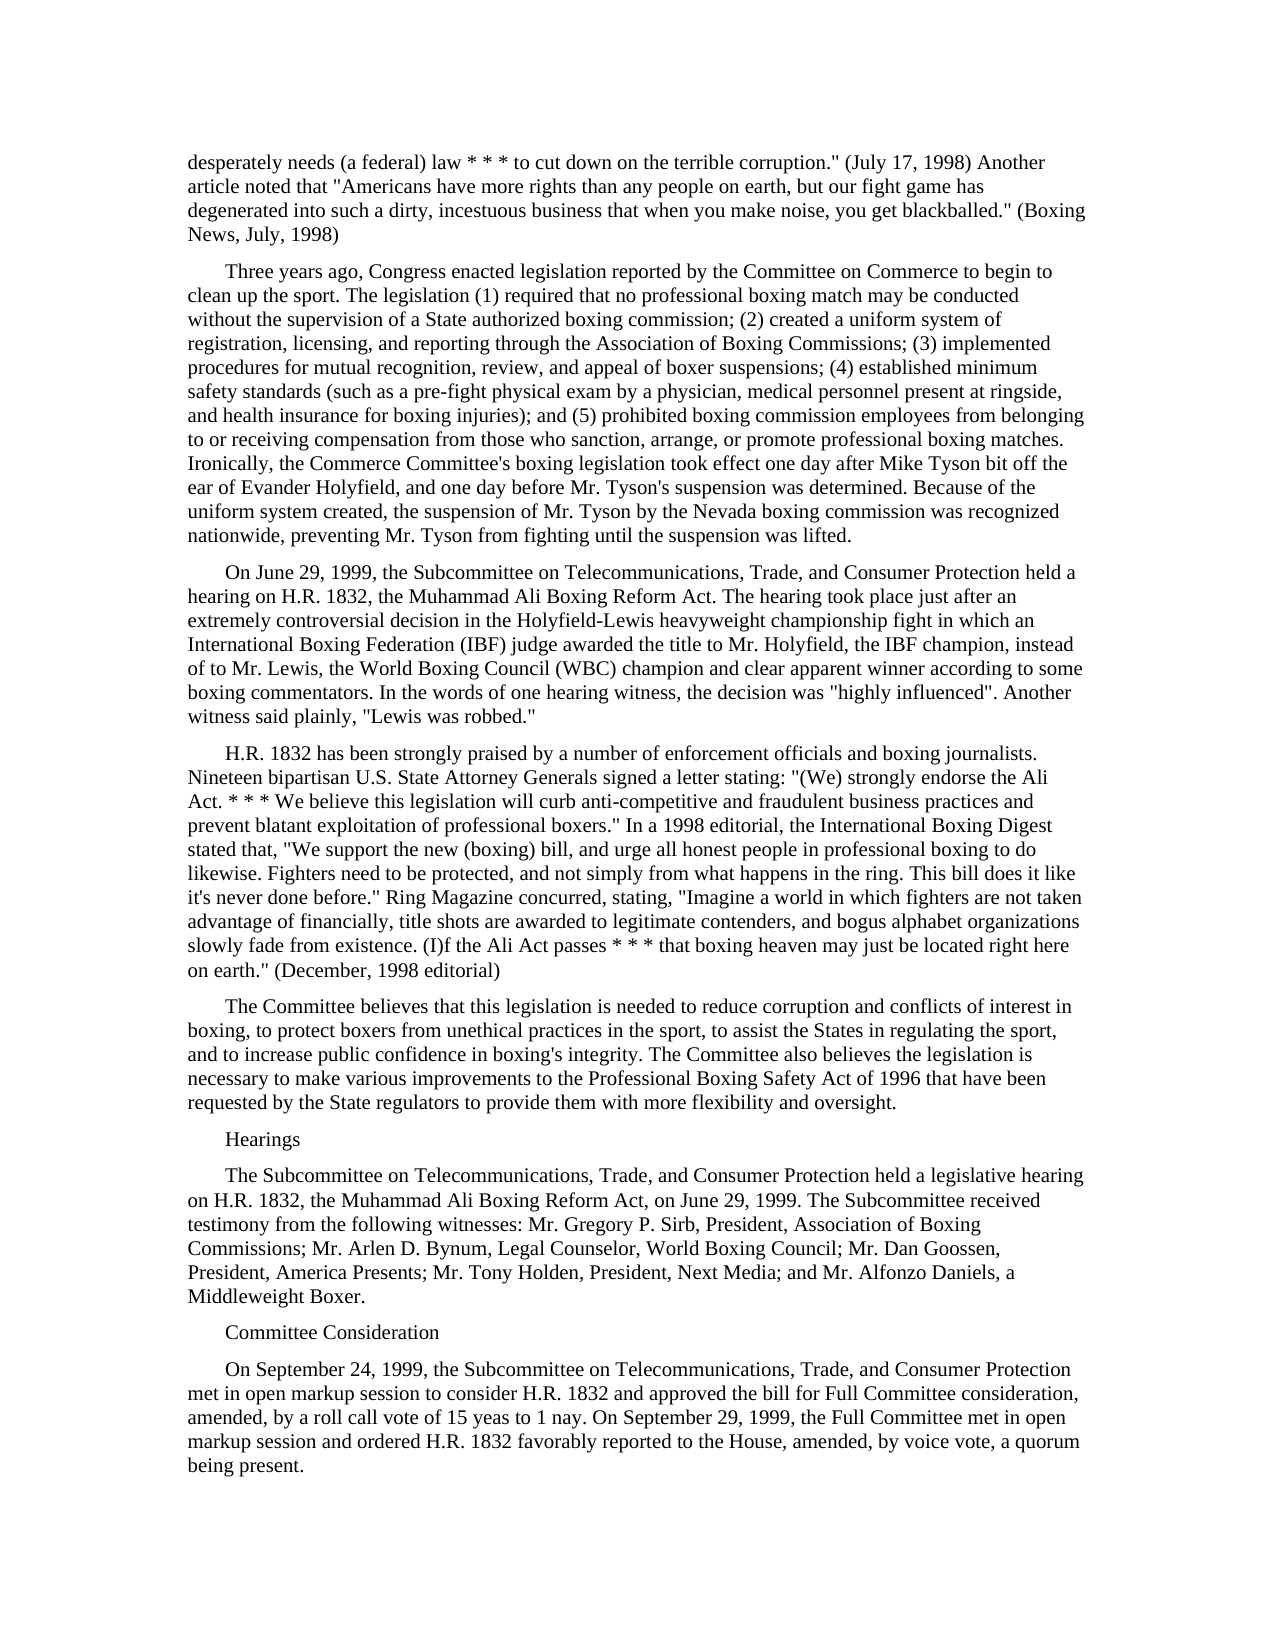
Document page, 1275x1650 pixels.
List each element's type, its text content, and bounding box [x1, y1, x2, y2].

text Three years ago, Congress enacted legislation reported by the Committee on Commerce to begin to clean up the sport. The legislation (1) required that no professional boxing match may be conducted without the supervision of a State authorized boxing commission; (2) created a uniform system of registration, licensing, and reporting through the Association of Boxing Commissions; (3) implemented procedures for mutual recognition, review, and appeal of boxer suspensions; (4) established minimum safety standards (such as a pre-fight physical exam by a physician, medical personnel present at ringside, and health insurance for boxing injuries); and (5) prohibited boxing commission employees from belonging to or receiving compensation from those who sanction, arrange, or promote professional boxing matches. Ironically, the Commerce Committee's boxing legislation took effect one day after Mike Tyson bit off the ear of Evander Holyfield, and one day before Mr. Tyson's suspension was determined. Because of the uniform system created, the suspension of Mr. Tyson by the Nevada boxing commission was recognized nationwide, preventing Mr. Tyson from fighting until the suspension was lifted. [187, 259, 1087, 547]
text On June 29, 1999, the Subcommittee on Telecommunications, Trade, and Consumer Protection held a hearing on H.R. 1832, the Muhammad Ali Boxing Reform Act. The hearing took place just after an extremely controversial decision in the Holyfield-Lewis heavyweight championship fight in which an International Boxing Federation (IBF) judge awarded the title to Mr. Holyfield, the IBF champion, instead of to Mr. Lewis, the World Boxing Council (WBC) champion and clear apparent winner according to some boxing commentators. In the words of one hearing witness, the decision was "highly influenced". Another witness said plainly, "Lewis was robbed." [187, 560, 1087, 728]
text On September 24, 1999, the Subcommittee on Telecommunications, Trade, and Consumer Protection met in open markup session to consider H.R. 1832 and approved the bill for Full Committee consideration, amended, by a roll call vote of 15 yeas to 1 nay. On September 29, 1999, the Full Committee met in open markup session and ordered H.R. 1832 favorably reported to the House, amended, by voice vote, a quorum being present. [187, 1357, 1087, 1477]
text The Subcommittee on Telecommunications, Trade, and Consumer Protection held a legislative hearing on H.R. 1832, the Muhammad Ali Boxing Reform Act, on June 29, 1999. The Subcommittee received testimony from the following witnesses: Mr. Gregory P. Sirb, President, Association of Boxing Commissions; Mr. Arlen D. Bynum, Legal Counselor, World Boxing Council; Mr. Dan Goossen, President, America Presents; Mr. Tony Holden, President, Next Media; and Mr. Alfonzo Daniels, a Middleweight Boxer. [187, 1163, 1087, 1308]
text The Committee believes that this legislation is needed to reduce corruption and conflicts of interest in boxing, to protect boxers from unethical practices in the sport, to assist the States in regulating the sport, and to increase public confidence in boxing's integrity. The Committee also believes the legislation is necessary to make various improvements to the Professional Boxing Safety Act of 1996 that have been requested by the State regulators to provide them with more flexibility and oversight. [187, 994, 1087, 1114]
text Hearings [187, 1127, 1087, 1151]
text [187, 150, 1087, 246]
text Committee Consideration [187, 1320, 1087, 1344]
text H.R. 1832 has been strongly praised by a number of enforcement officials and boxing journalists. Nineteen bipartisan U.S. State Attorney Generals signed a letter stating: "(We) strongly endorse the Ali Act. * * * We believe this legislation will curb anti-competitive and fraudulent business practices and prevent blatant exploitation of professional boxers." In a 1998 editorial, the International Boxing Digest stated that, "We support the new (boxing) bill, and urge all honest people in professional boxing to do likewise. Fighters need to be protected, and not simply from what happens in the ring. This bill does it like it's never done before." Ring Magazine concurred, stating, "Imagine a world in which fighters are not taken advantage of financially, title shots are awarded to legitimate contenders, and bogus alphabet organizations slowly fade from existence. (I)f the Ali Act passes * * * that boxing heaven may just be located right here on earth." (December, 1998 editorial) [187, 741, 1087, 982]
